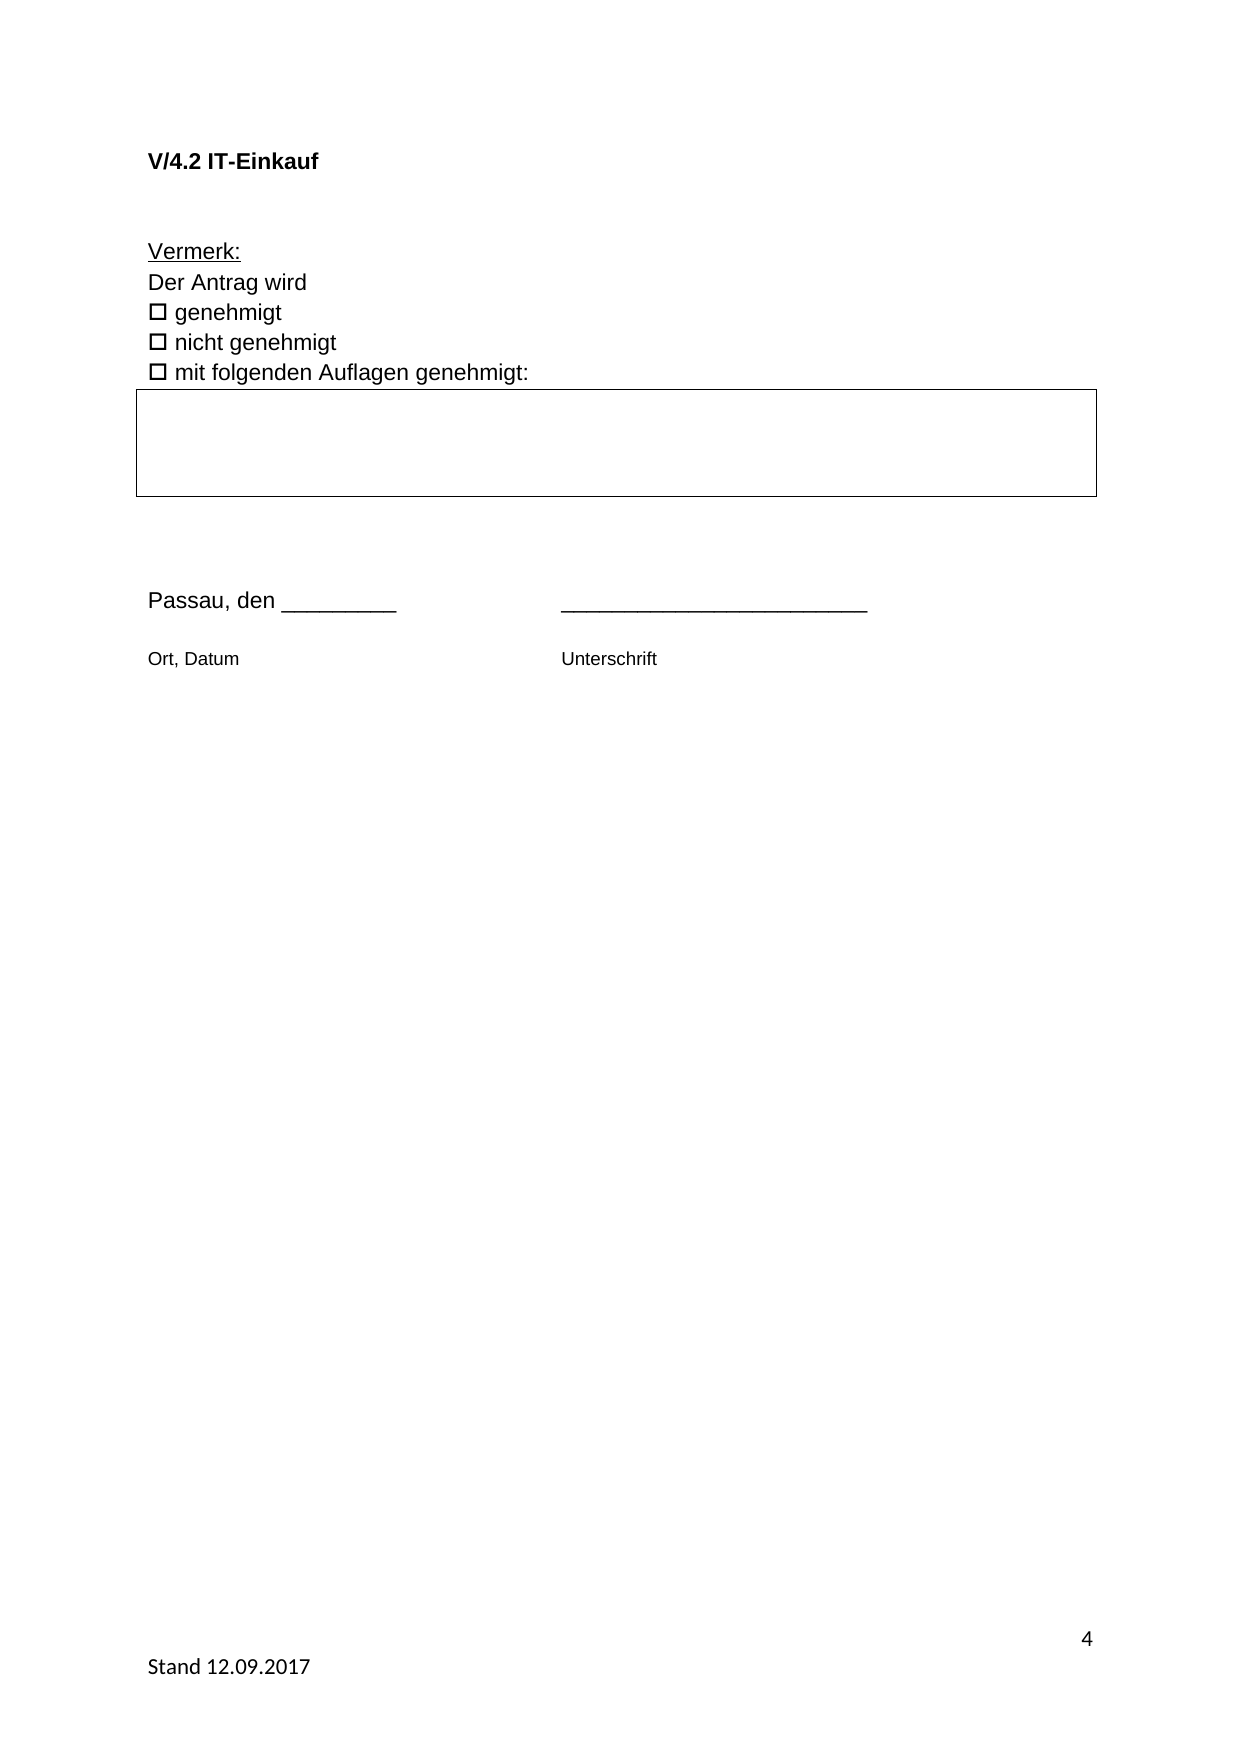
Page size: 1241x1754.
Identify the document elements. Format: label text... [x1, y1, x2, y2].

text Vermerk: [148, 238, 1093, 264]
text Der Antrag wird [148, 268, 1093, 295]
text Passau, den _________ ________________________ [148, 587, 1093, 614]
table_header [137, 390, 1096, 496]
text mit folgenden Auflagen genehmigt: [148, 359, 1093, 385]
text Ort, Datum Unterschrift [148, 648, 1093, 669]
text genehmigt [148, 299, 1093, 325]
text V/4.2 IT-Einkauf [148, 148, 1093, 174]
text nicht genehmigt [148, 329, 1093, 355]
